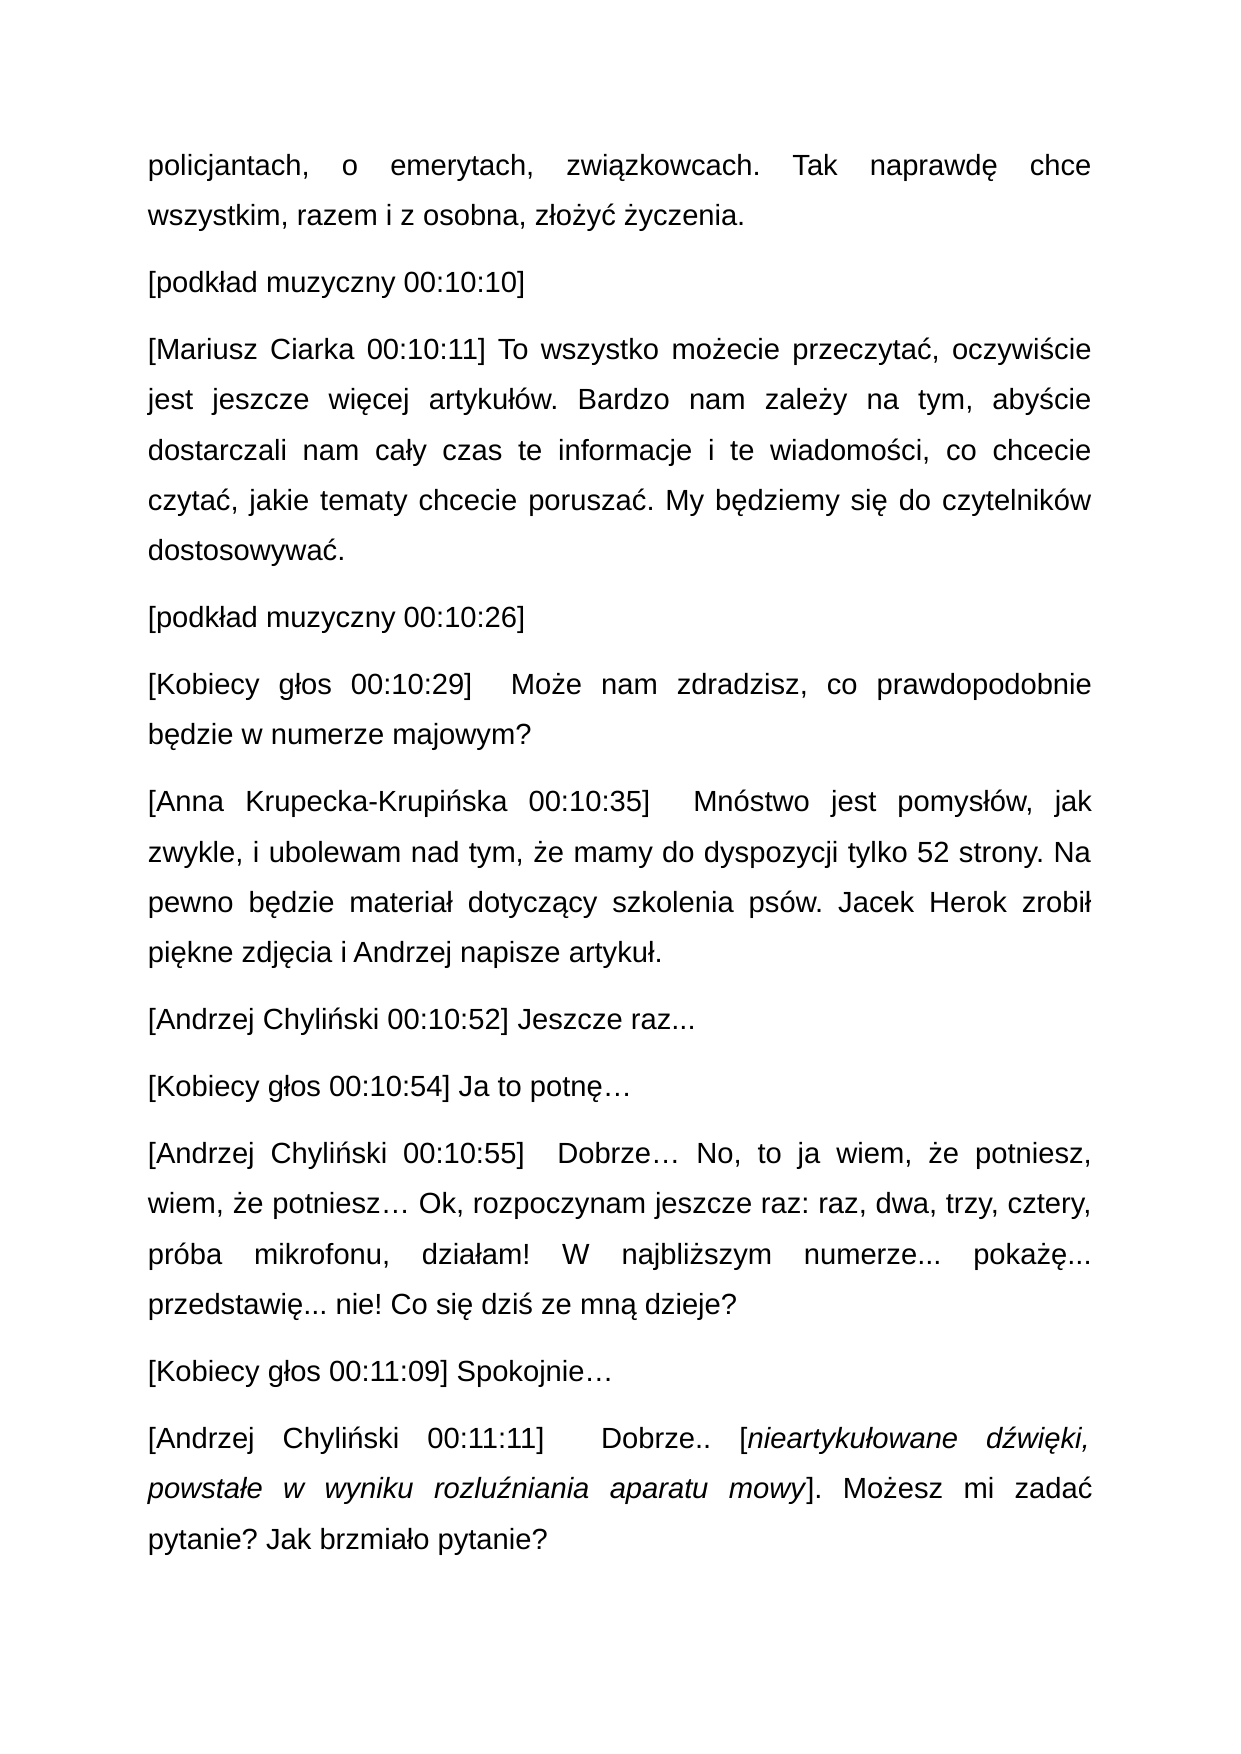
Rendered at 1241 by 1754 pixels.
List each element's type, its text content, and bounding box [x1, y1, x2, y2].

text [Kobiecy głos 00:10:29] Może nam zdradzisz, co prawdopodobnie będzie w numerze majowym? [148, 667, 1093, 751]
text [Mariusz Ciarka 00:10:11] To wszystko możecie przeczytać, oczywiście jest jeszcze więcej artykułów. Bardzo nam zależy na tym, abyście dostarczali nam cały czas te informacje i te wiadomości, co chcecie czytać, jakie tematy chcecie poruszać. My będziemy się do czytelników dostosowywać. [148, 332, 1093, 567]
text [Anna Krupecka-Krupińska 00:10:35] Mnóstwo jest pomysłów, jak zwykle, i ubolewam nad tym, że mamy do dyspozycji tylko 52 strony. Na pewno będzie materiał dotyczący szkolenia psów. Jacek Herok zrobił piękne zdjęcia i Andrzej napisze artykuł. [148, 784, 1093, 969]
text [148, 148, 1093, 231]
text [Andrzej Chyliński 00:10:52] Jeszcze raz... [148, 1002, 1093, 1036]
text [Kobiecy głos 00:10:54] Ja to potnę… [148, 1069, 1093, 1103]
text [Kobiecy głos 00:11:09] Spokojnie… [148, 1354, 1093, 1388]
text [Andrzej Chyliński 00:10:55] Dobrze… No, to ja wiem, że potniesz, wiem, że potniesz… Ok, rozpoczynam jeszcze raz: raz, dwa, trzy, cztery, próba mikrofonu, działam! W najbliższym numerze... pokażę... przedstawię... nie! Co się dziś ze mną dzieje? [148, 1136, 1093, 1321]
text [Andrzej Chyliński 00:11:11] Dobrze.. [nieartykułowane dźwięki, powstałe w wyniku rozluźniania aparatu mowy]. Możesz mi zadać pytanie? Jak brzmiało pytanie? [148, 1421, 1093, 1555]
text [podkład muzyczny 00:10:26] [148, 600, 1093, 634]
text [podkład muzyczny 00:10:10] [148, 265, 1093, 298]
